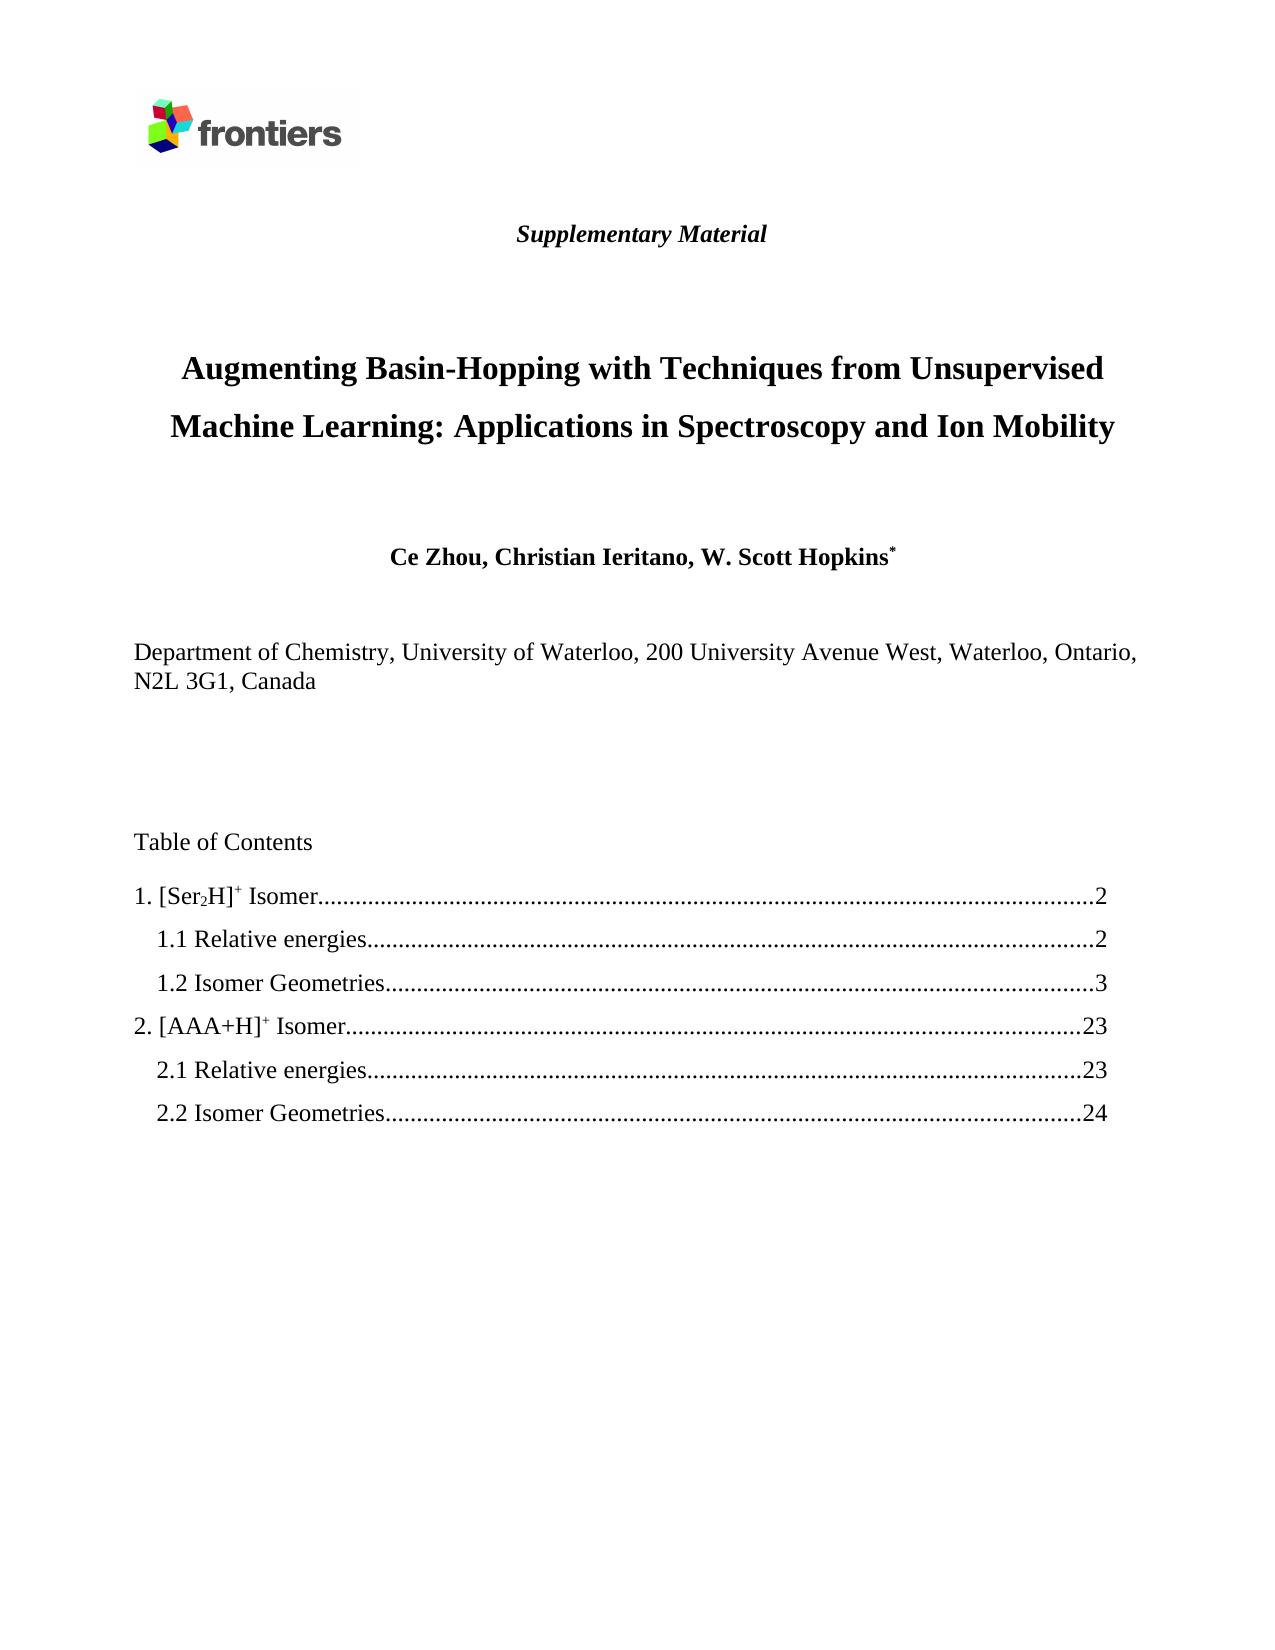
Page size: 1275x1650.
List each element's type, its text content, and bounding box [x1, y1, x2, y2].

text Augmenting Basin-Hopping with Techniques from Unsupervised Machine Learning: Applications in Spectroscopy and Ion Mobility [133, 349, 1152, 444]
list Ce Zhou, Christian Ieritano, W. Scott Hopkins* [133, 542, 1152, 571]
text Table of Contents [133, 827, 1152, 856]
picture [133, 87, 361, 169]
text 2.1 Relative energies 23 [156, 1055, 1152, 1084]
text 2. [AAA+H]+ Isomer 23 [133, 1011, 1152, 1040]
text Supplementary Material [133, 219, 1152, 248]
text Department of Chemistry, University of Waterloo, 200 University Avenue West, Waterloo, Ontario, N2L 3G1, Canada [133, 637, 1152, 695]
text 1.1 Relative energies 2 [156, 924, 1152, 953]
text 2.2 Isomer Geometries 24 [156, 1098, 1152, 1127]
text 1. [Ser2H]+ Isomer 2 [133, 881, 1152, 910]
text 1.2 Isomer Geometries 3 [156, 968, 1152, 997]
